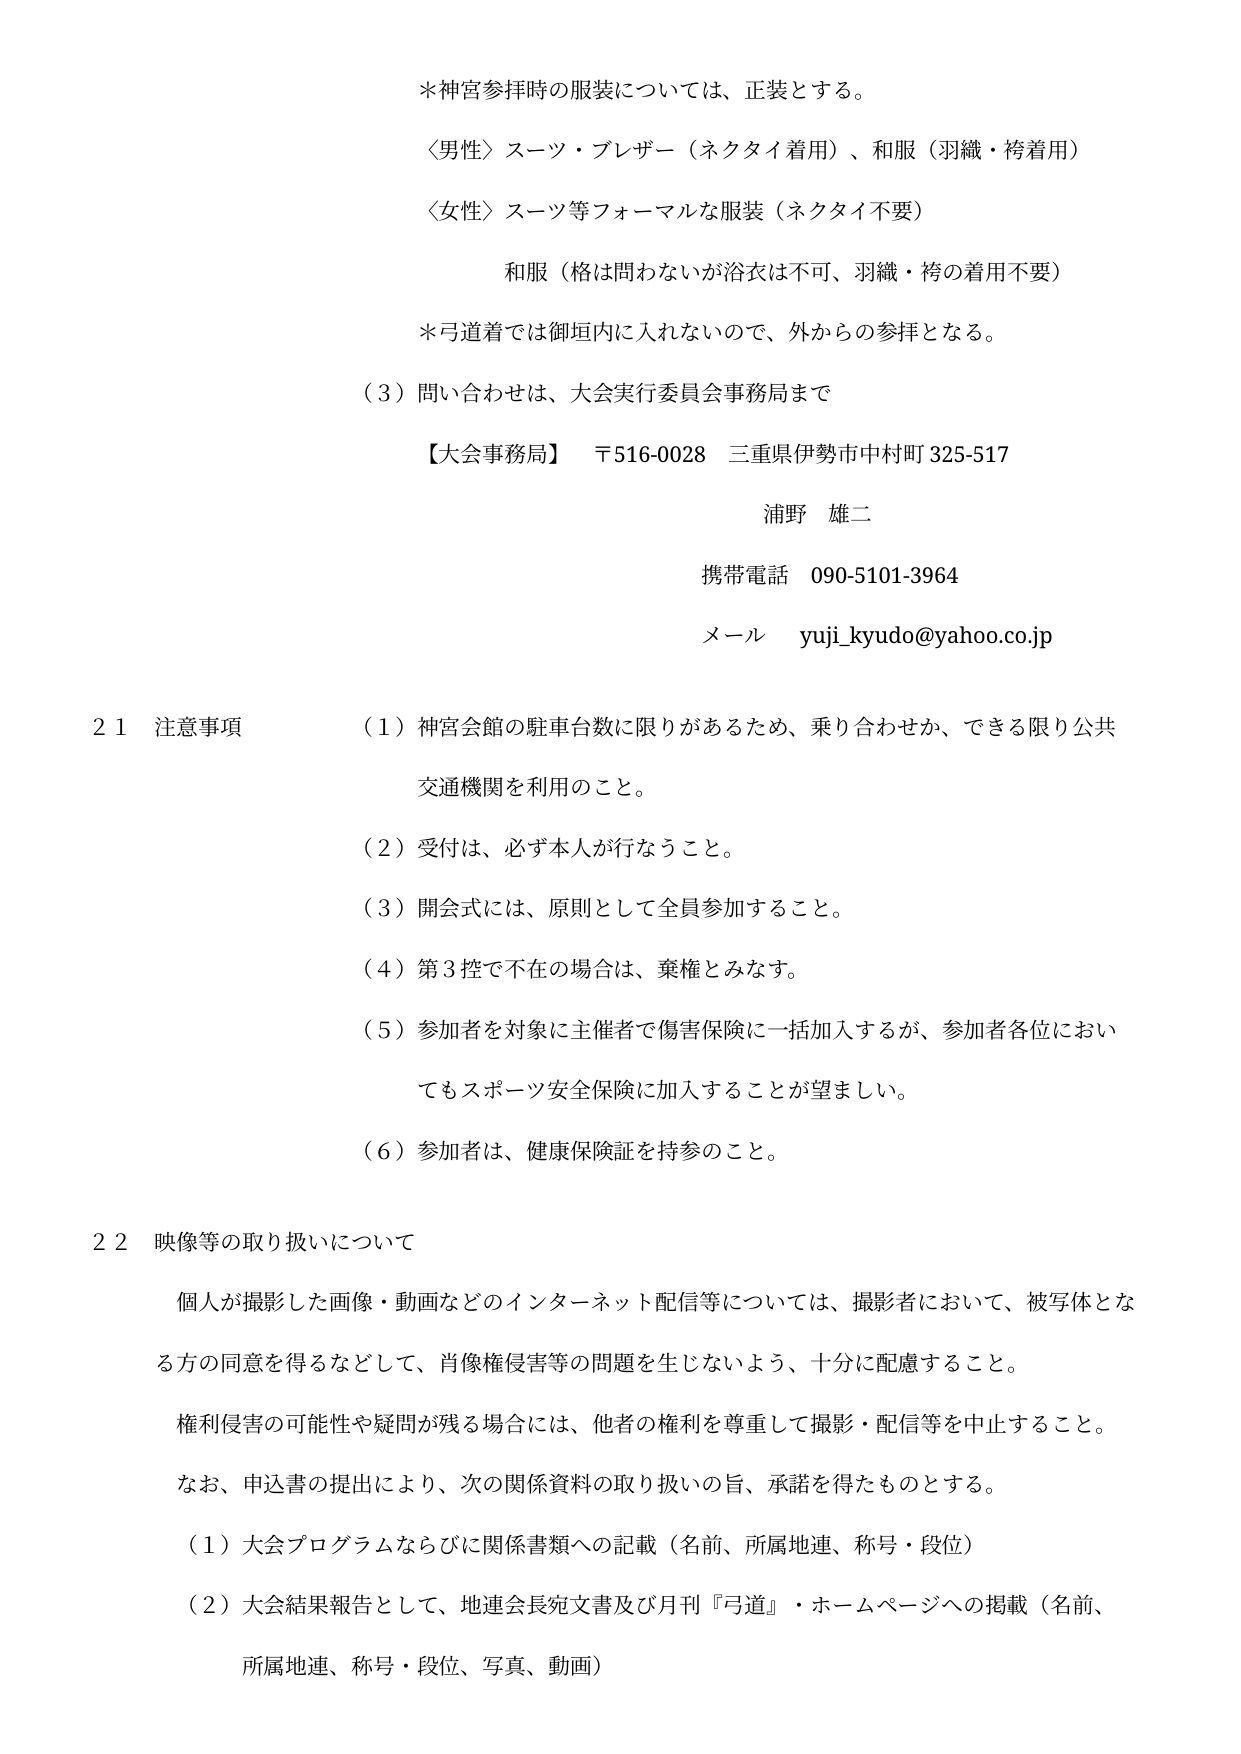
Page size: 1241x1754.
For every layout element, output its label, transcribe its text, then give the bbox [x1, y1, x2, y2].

text （６）参加者は、健康保険証を持参のこと。 [89, 1119, 1137, 1180]
text （３）問い合わせは、大会実行委員会事務局まで [89, 362, 1137, 422]
text ＊神宮参拝時の服装については、正装とする。 [89, 58, 1137, 119]
text （２）大会結果報告として、地連会長宛文書及び月刊『弓道』・ホームページへの掲載（名前、所属地連、称号・段位、写真、動画） [176, 1574, 1137, 1695]
text ２１ 注意事項 （１）神宮会館の駐車台数に限りがあるため、乗り合わせか、できる限り公共交通機関を利用のこと。 [89, 695, 1137, 816]
text （３）開会式には、原則として全員参加すること。 [89, 877, 1137, 938]
text 【大会事務局】 〒516-0028 三重県伊勢市中村町325-517 [89, 422, 1137, 483]
text （２）受付は、必ず本人が行なうこと。 [89, 816, 1137, 877]
text 和服（格は問わないが浴衣は不可、羽織・袴の着用不要） [461, 240, 1137, 301]
text 〈男性〉スーツ・ブレザー（ネクタイ着用）、和服（羽織・袴着用） [89, 119, 1137, 180]
text 〈女性〉スーツ等フォーマルな服装（ネクタイ不要） [89, 180, 1137, 240]
text 浦野 雄二 [89, 483, 1137, 543]
text なお、申込書の提出により、次の関係資料の取り扱いの旨、承諾を得たものとする。 [89, 1453, 1137, 1513]
text （４）第３控で不在の場合は、棄権とみなす。 [89, 938, 1137, 998]
text （５）参加者を対象に主催者で傷害保険に一括加入するが、参加者各位においてもスポーツ安全保険に加入することが望ましい。 [89, 998, 1137, 1119]
text 個人が撮影した画像・動画などのインターネット配信等については、撮影者において、被写体となる方の同意を得るなどして、肖像権侵害等の問題を生じないよう、十分に配慮すること。 [89, 1271, 1137, 1392]
text 権利侵害の可能性や疑問が残る場合には、他者の権利を尊重して撮影・配信等を中止すること。 [154, 1392, 1137, 1453]
text メール yuji_kyudo@yahoo.co.jp [461, 604, 1137, 665]
text 携帯電話 090-5101-3964 [89, 543, 1137, 604]
text ＊弓道着では御垣内に入れないので、外からの参拝となる。 [89, 301, 1137, 362]
text ２２ 映像等の取り扱いについて [89, 1210, 1137, 1271]
text （１）大会プログラムならびに関係書類への記載（名前、所属地連、称号・段位） [89, 1513, 1137, 1574]
